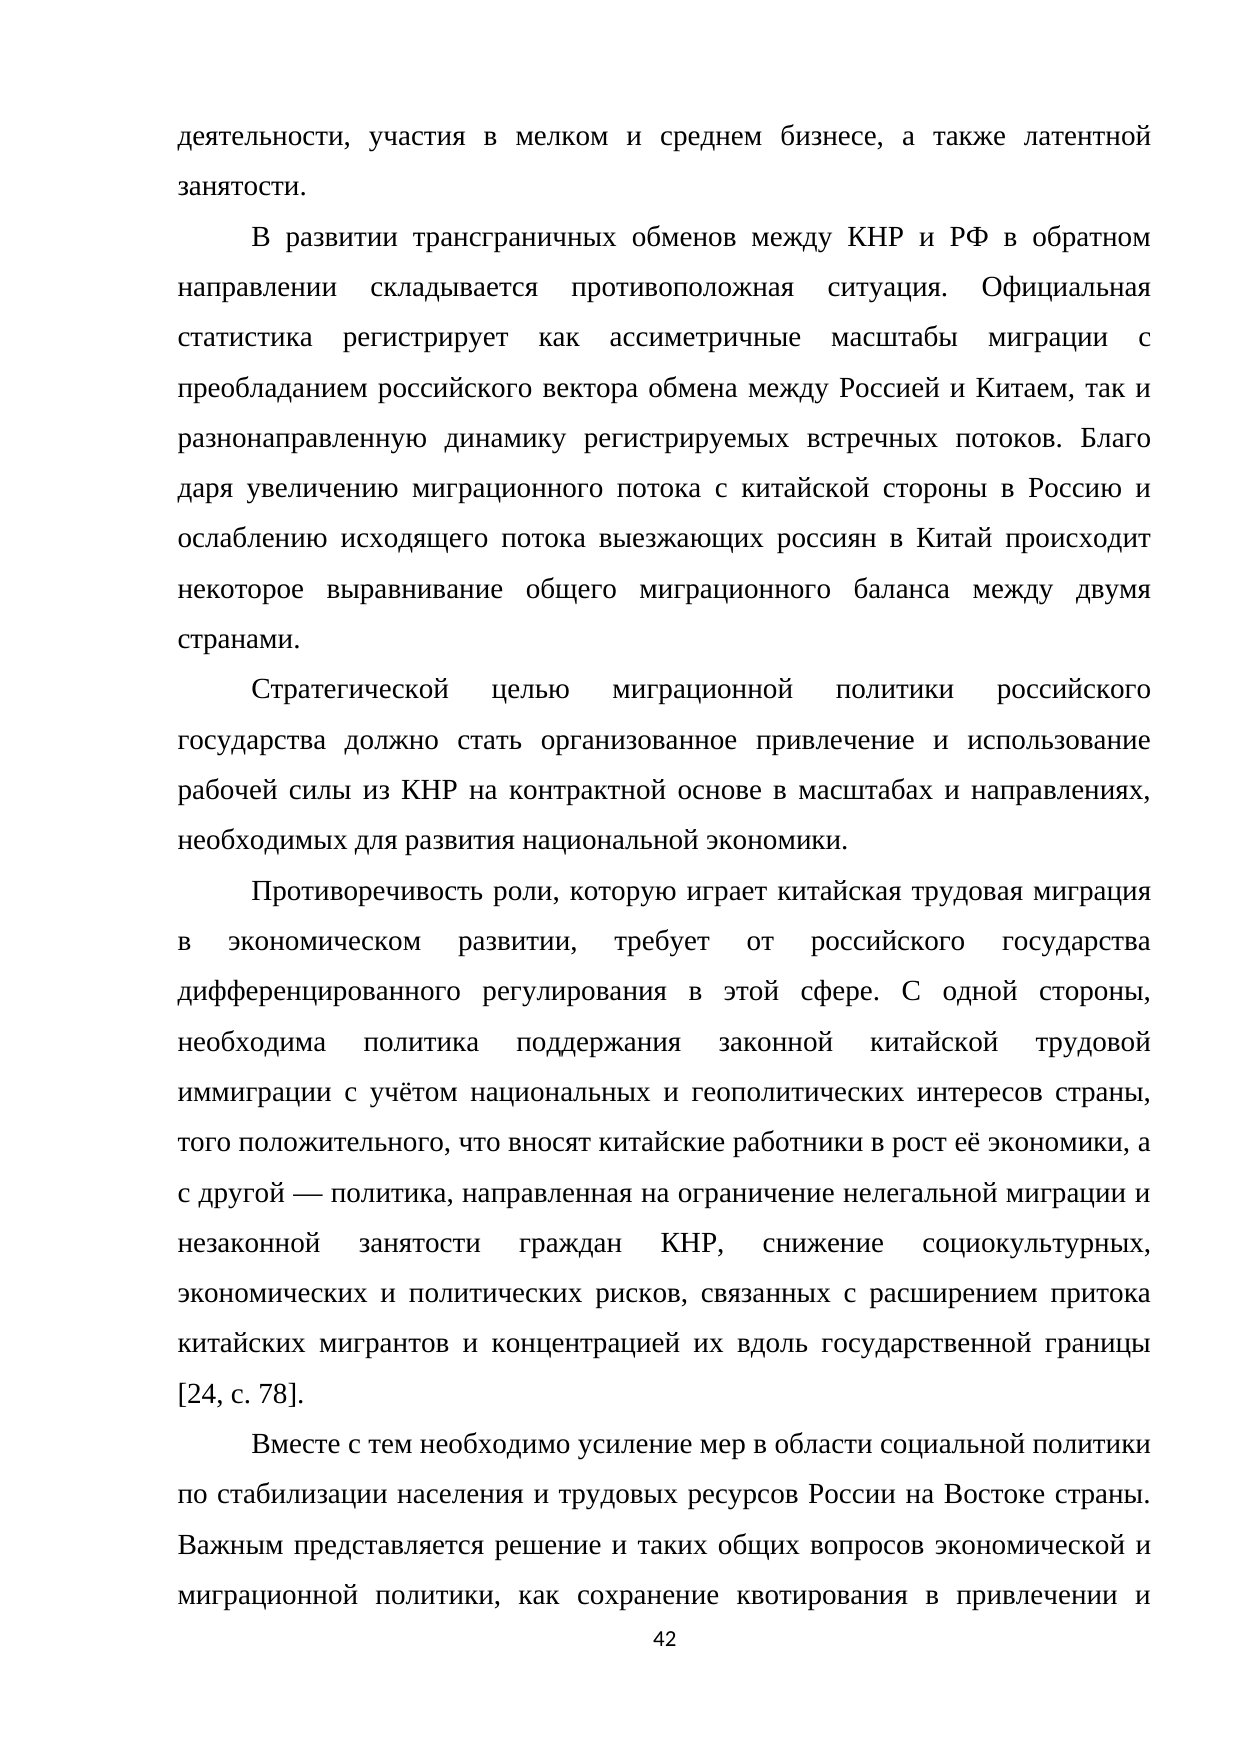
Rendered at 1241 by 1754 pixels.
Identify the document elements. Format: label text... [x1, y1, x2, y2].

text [177, 118, 1152, 202]
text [177, 1426, 1152, 1611]
text В развитии трансграничных обменов между КНР и РФ в обратном направлении складывается противоположная ситуация. Официальная статистика регистрирует как ассиметричные масштабы миграции с преобладанием российского вектора обмена между Россией и Китаем, так и разнонаправленную динамику регистрируемых встречных потоков. Благо даря увеличению миграционного потока с китайской стороны в Россию и ослаблению исходящего потока выезжающих россиян в Китай происходит некоторое выравнивание общего миграционного баланса между двумя странами. [177, 219, 1152, 655]
text Стратегической целью миграционной политики российского государства должно стать организованное привлечение и использование рабочей силы из КНР на контрактной основе в масштабах и направлениях, необходимых для развития национальной экономики. [177, 672, 1152, 856]
text Противоречивость роли, которую играет китайская трудовая миграция в экономическом развитии, требует от российского государства дифференцированного регулирования в этой сфере. С одной стороны, необходима политика поддержания законной китайской трудовой иммиграции с учётом национальных и геополитических интересов страны, того положительного, что вносят китайские работники в рост её экономики, а с другой — политика, направленная на ограничение нелегальной миграции и незаконной занятости граждан КНР, снижение социокультурных, экономических и политических рисков, связанных с расширением притока китайских мигрантов и концентрацией их вдоль государственной границы [24, c. 78]. [177, 873, 1152, 1409]
